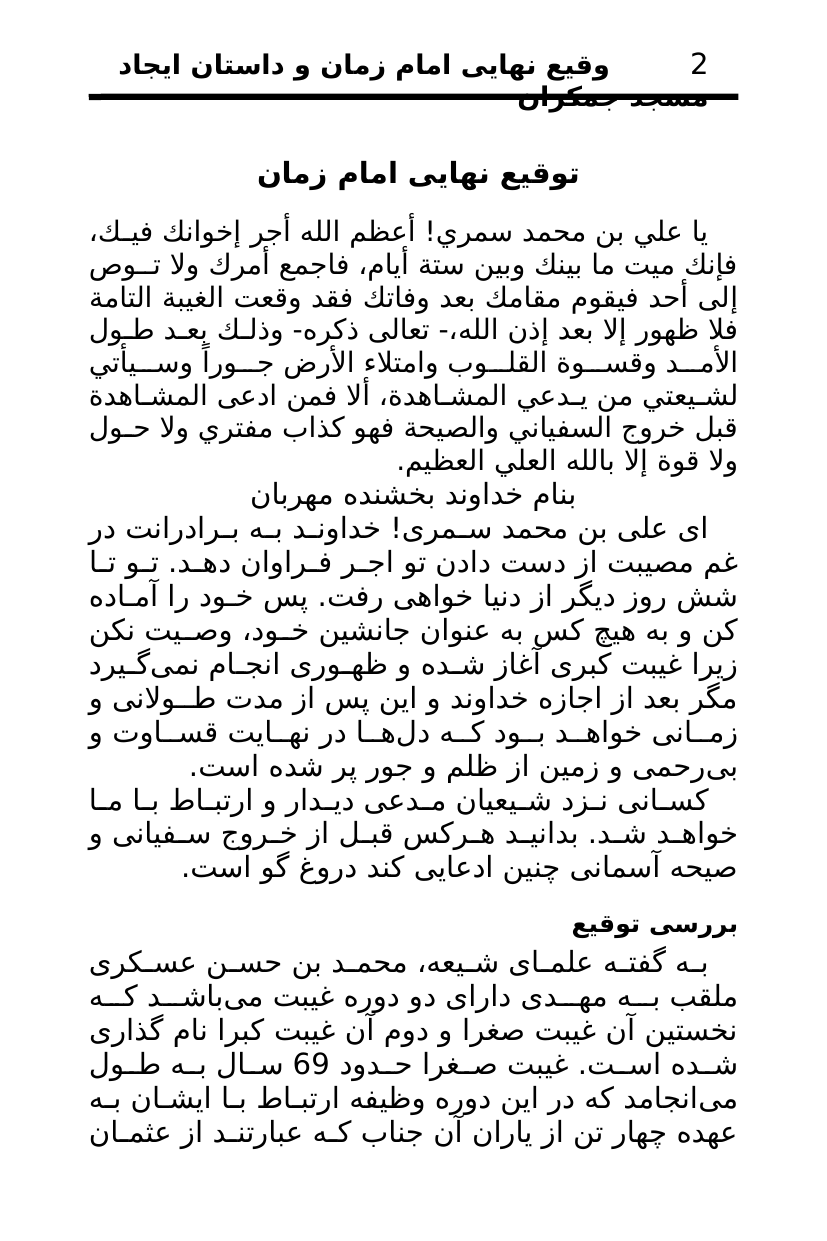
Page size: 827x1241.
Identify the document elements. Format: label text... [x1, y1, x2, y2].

text يا علي بن محمد سمري! أعظم الله أجر إخوانك فيك، فإنك ميت ما بينك وبين ستة أيام، فاجمع أمرك ولا توص إلى أحد فيقوم مقامك بعد وفاتك فقد وقعت الغيبة التامة فلا ظهور إلا بعد إذن الله،- تعالى ذکره- وذلك بعد طول الأمد وقسوة القلوب وامتلاء الأرض جوراً وسيأتي لشيعتي من يدعي المشاهدة، ألا فمن ادعى المشاهدة قبل خروج السفياني والصيحة فهو کذاب مفتري ولا حول ولا قوة إلا بالله العلي العظيم. [89, 216, 738, 477]
text کسانی نزد شیعیان مدعی دیدار و ارتباط با ما خواهد شد. بدانید هرکس قبل از خروج سفیانی و صیحه آسمانی چنین ادعایی کند دروغ گو است. [89, 783, 738, 885]
text بنام خداوند بخشنده مهربان [89, 477, 738, 511]
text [89, 945, 738, 1149]
text ای علی بن محمد سمری! خداوند به برادرانت در غم مصیبت از دست دادن تو اجر فراوان دهد. تو تا شش روز دیگر از دنیا خواهی رفت. پس خود را آماده کن و به هیچ کس به عنوان جانشین خود، وصیت نکن زیرا غیبت کبری آغاز شده و ظهوری انجام نمی‌گیرد مگر بعد از اجازه خداوند و این پس از مدت طولانی و زمانی خواهد بود که دل‌ها در نهایت قساوت و بی‌رحمی و زمین از ظلم و جور پر شده است. [89, 511, 738, 783]
text بررسی توقیع [89, 910, 738, 939]
text توقیع نهایی امام زمان [89, 157, 738, 191]
